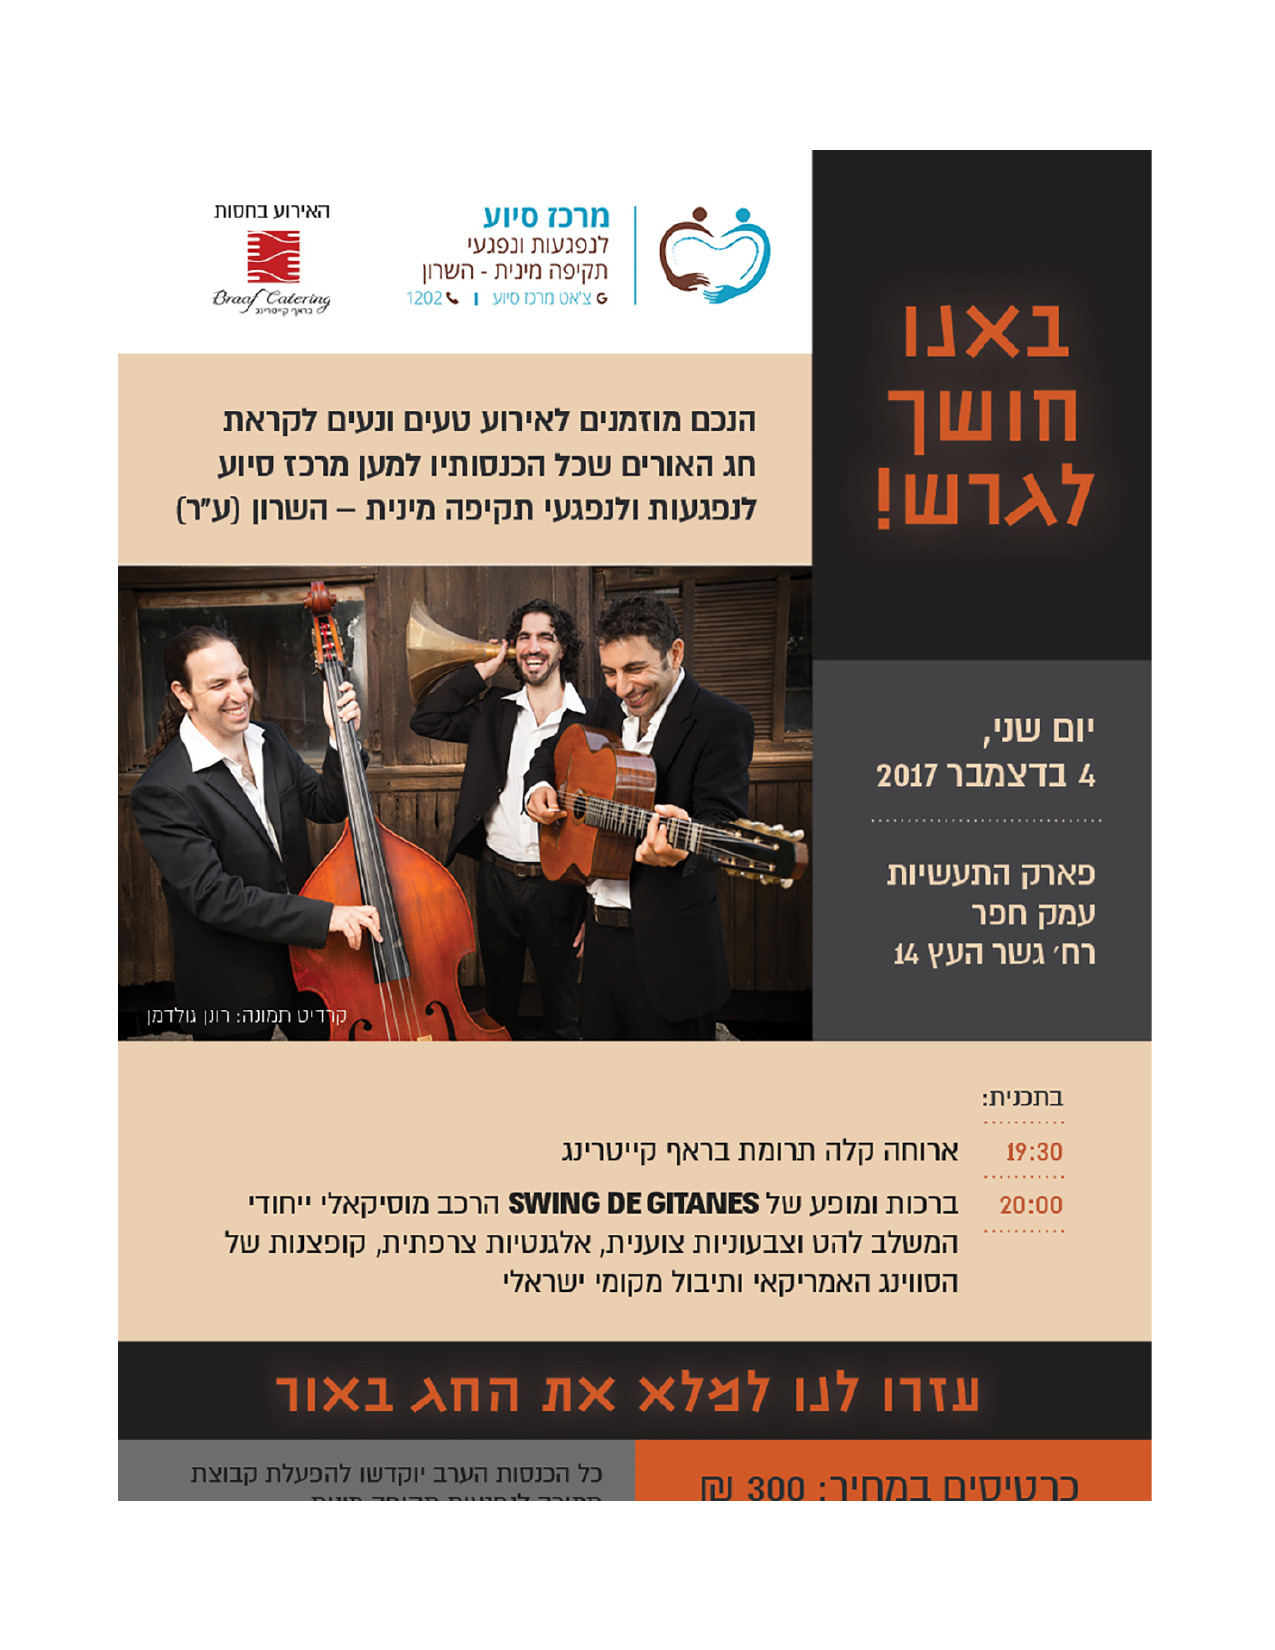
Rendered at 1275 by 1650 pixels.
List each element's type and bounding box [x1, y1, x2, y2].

picture [118, 150, 1152, 1501]
